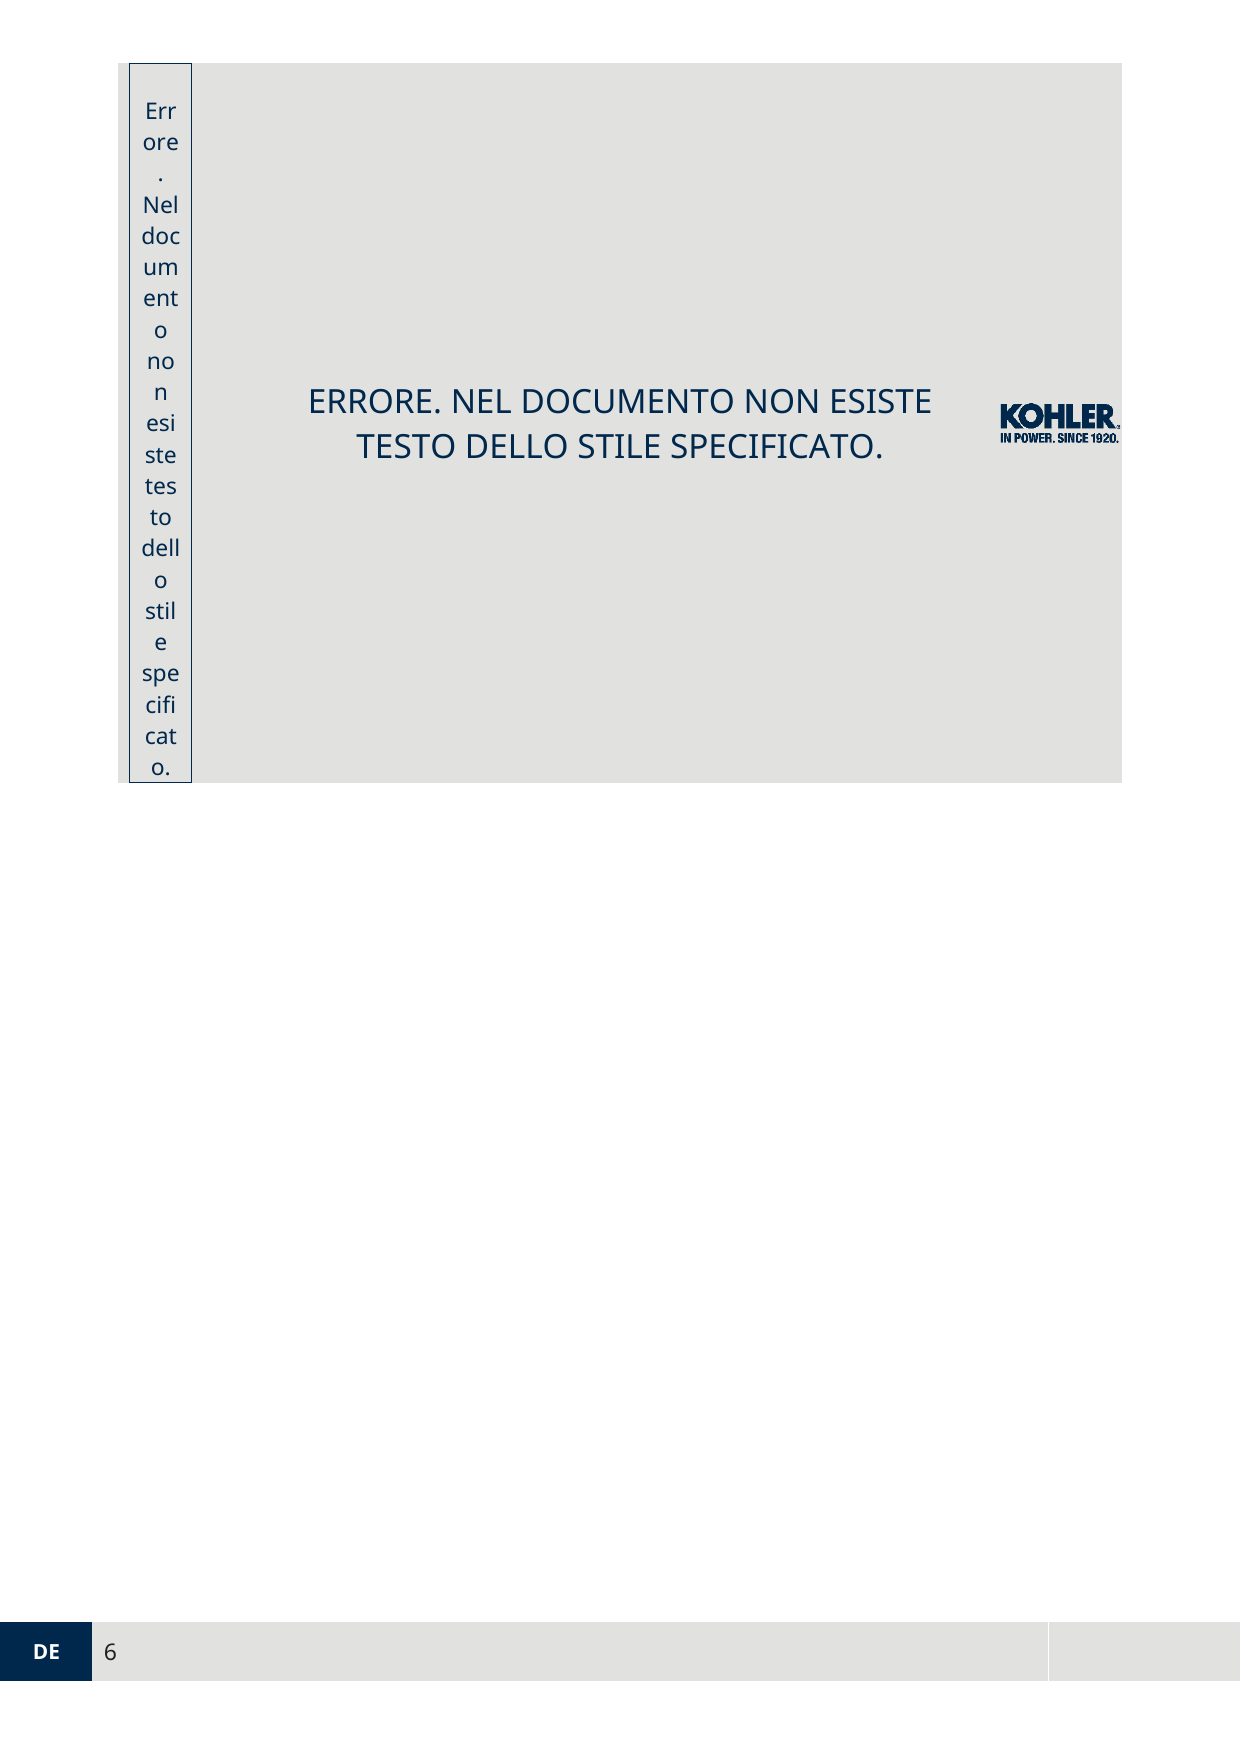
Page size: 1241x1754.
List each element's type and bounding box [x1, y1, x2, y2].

picture [1000, 403, 1121, 443]
